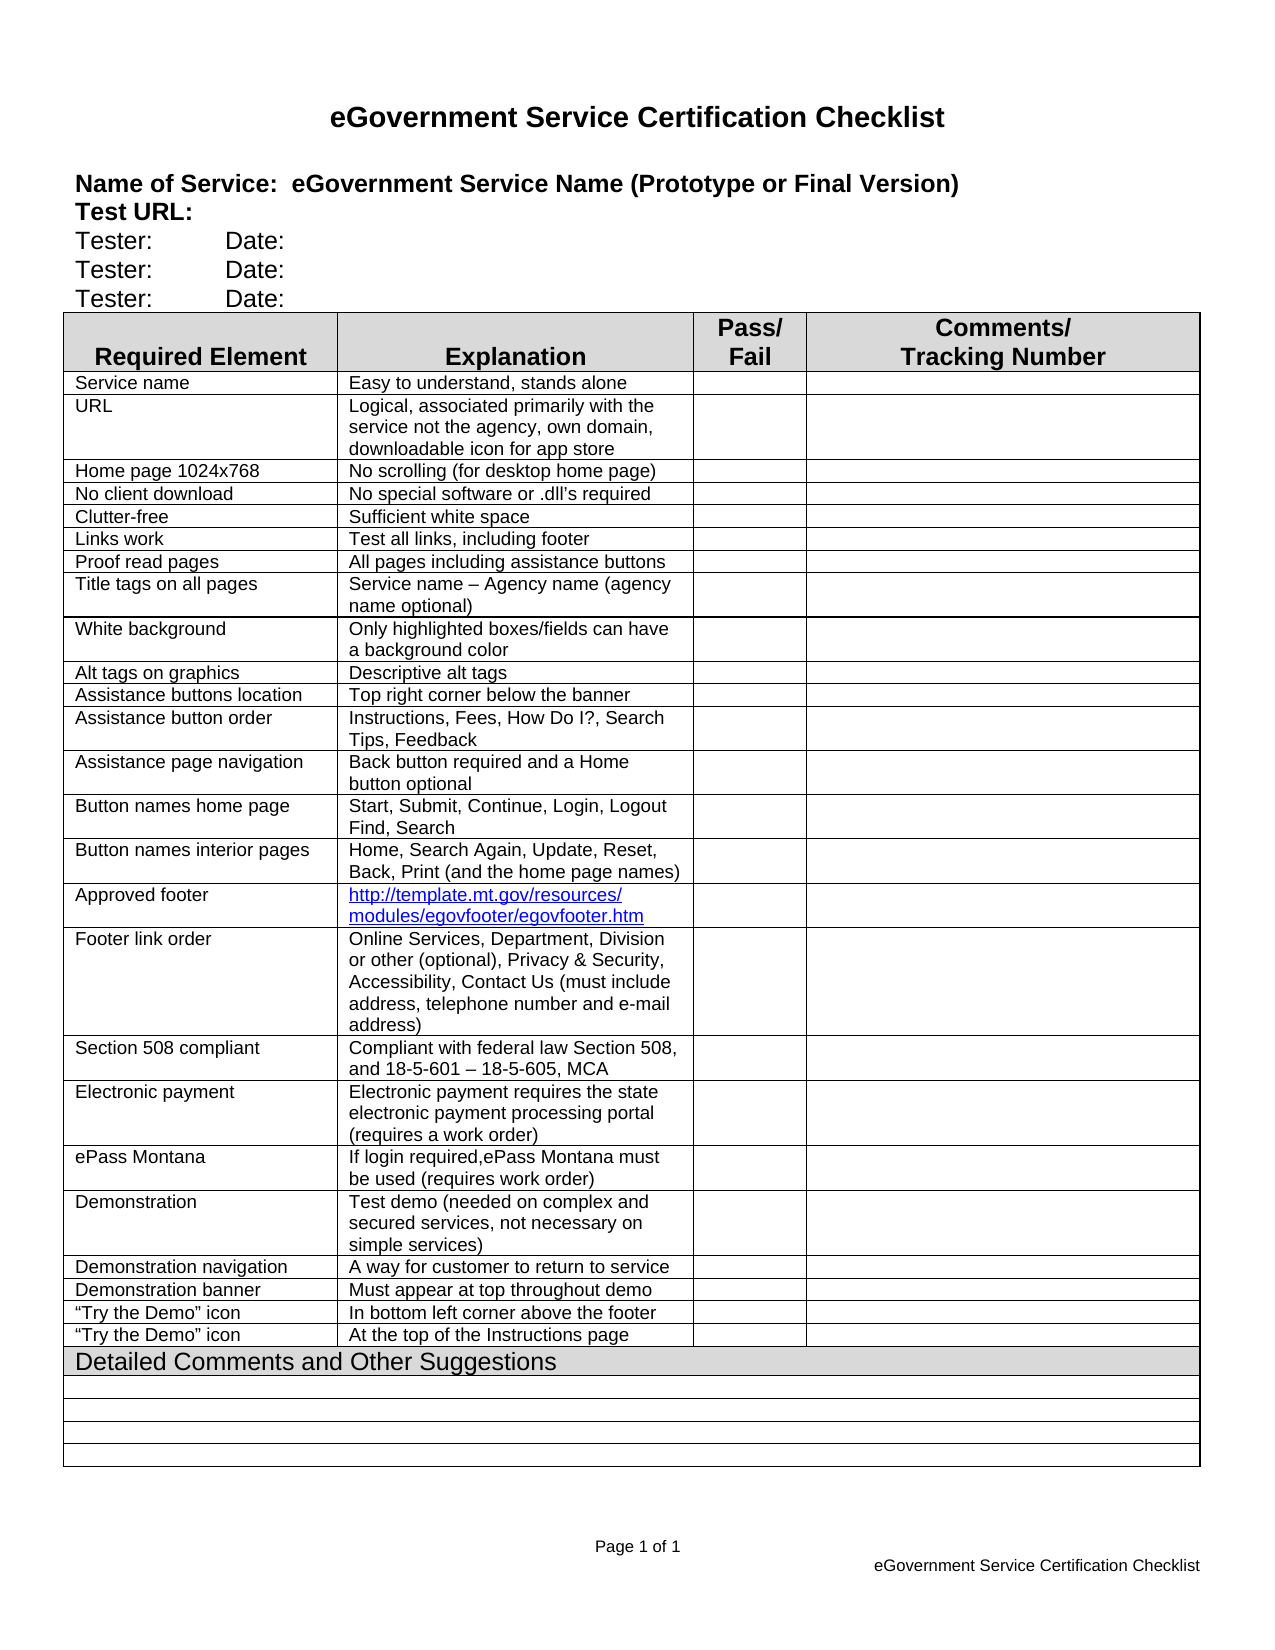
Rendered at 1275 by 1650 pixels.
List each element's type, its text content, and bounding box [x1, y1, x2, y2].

table_cell [807, 751, 1199, 794]
table_cell No scrolling (for desktop home page) [338, 460, 693, 482]
table_cell [807, 460, 1199, 482]
table_cell [694, 505, 806, 527]
table_cell Logical, associated primarily with the service not the agency, own domain, downloadable icon for app store [338, 395, 693, 459]
table_cell [694, 483, 806, 504]
table_cell [807, 395, 1199, 459]
table_cell [807, 528, 1199, 549]
table_cell [694, 751, 806, 794]
table_cell [807, 662, 1199, 683]
table_cell Demonstration banner [64, 1279, 337, 1300]
table_cell [807, 795, 1199, 838]
table_cell [694, 884, 806, 927]
table_cell [694, 573, 806, 616]
table_cell [694, 839, 806, 882]
table_cell [807, 483, 1199, 504]
table_cell Demonstration [64, 1191, 337, 1255]
table_cell [807, 1036, 1199, 1079]
table_cell Section 508 compliant [64, 1036, 337, 1079]
table_cell Test all links, including footer [338, 528, 693, 549]
table_cell If login required,ePass Montana must be used (requires work order) [338, 1146, 693, 1189]
text Name of Service: eGovernment Service Name (Prototype or Final Version) [75, 168, 1200, 197]
table_cell [694, 662, 806, 683]
table_cell Assistance button order [64, 707, 337, 750]
table_cell Compliant with federal law Section 508, and 18-5-601 – 18-5-605, MCA [338, 1036, 693, 1079]
table_cell Home page 1024x768 [64, 460, 337, 482]
table_cell White background [64, 618, 337, 661]
table_header Comments/ Tracking Number [807, 313, 1199, 371]
table_cell A way for customer to return to service [338, 1256, 693, 1278]
table_cell [807, 707, 1199, 750]
table_cell [694, 1279, 806, 1300]
table_cell [64, 1376, 1199, 1398]
table_cell [807, 1146, 1199, 1189]
table_cell No special software or .dll’s required [338, 483, 693, 504]
table_cell [694, 928, 806, 1035]
table_cell Service name – Agency name (agency name optional) [338, 573, 693, 616]
table_cell Start, Submit, Continue, Login, Logout Find, Search [338, 795, 693, 838]
table_cell [694, 795, 806, 838]
table_cell In bottom left corner above the footer [338, 1301, 693, 1323]
table_cell Button names interior pages [64, 839, 337, 882]
table_cell [694, 1301, 806, 1323]
table_cell [807, 1324, 1199, 1346]
table_cell Test demo (needed on complex and secured services, not necessary on simple services) [338, 1191, 693, 1255]
table_cell [807, 1256, 1199, 1278]
text Test URL: [75, 197, 1200, 226]
text Tester: Date: [75, 255, 1200, 283]
table_cell At the top of the Instructions page [338, 1324, 693, 1346]
table_cell [64, 1444, 1199, 1466]
table_header Pass/ Fail [694, 313, 806, 371]
table_cell [807, 1191, 1199, 1255]
table_cell [694, 1081, 806, 1145]
table_cell [694, 528, 806, 549]
table_cell [807, 1279, 1199, 1300]
table_cell Only highlighted boxes/fields can have a background color [338, 618, 693, 661]
table_cell Instructions, Fees, How Do I?, Search Tips, Feedback [338, 707, 693, 750]
table_cell [807, 1301, 1199, 1323]
table_cell “Try the Demo” icon [64, 1301, 337, 1323]
table_cell [694, 1191, 806, 1255]
table_cell Home, Search Again, Update, Reset, Back, Print (and the home page names) [338, 839, 693, 882]
subtitle eGovernment Service Certification Checklist [75, 100, 1200, 133]
table_cell Online Services, Department, Division or other (optional), Privacy & Security, Accessibility, Contact Us (must include address, telephone number and e-mail address) [338, 928, 693, 1035]
table_cell Easy to understand, stands alone [338, 372, 693, 393]
table_cell [807, 684, 1199, 706]
table_cell ePass Montana [64, 1146, 337, 1189]
table_cell Approved footer [64, 884, 337, 927]
table_cell [694, 618, 806, 661]
table_cell [807, 505, 1199, 527]
table_cell Alt tags on graphics [64, 662, 337, 683]
table_cell No client download [64, 483, 337, 504]
table_cell [694, 1036, 806, 1079]
table_cell Assistance page navigation [64, 751, 337, 794]
table_cell [694, 1146, 806, 1189]
table_cell Must appear at top throughout demo [338, 1279, 693, 1300]
table_cell Sufficient white space [338, 505, 693, 527]
table_cell [694, 1324, 806, 1346]
table_cell [694, 395, 806, 459]
table_cell [807, 573, 1199, 616]
table_cell Top right corner below the banner [338, 684, 693, 706]
table_cell [807, 884, 1199, 927]
table_cell [807, 618, 1199, 661]
table_cell [807, 928, 1199, 1035]
table_cell [807, 551, 1199, 572]
table_cell Title tags on all pages [64, 573, 337, 616]
table_cell URL [64, 395, 337, 459]
text Tester: Date: [75, 283, 1200, 312]
table_cell Links work [64, 528, 337, 549]
table_cell [694, 1256, 806, 1278]
table_cell Clutter-free [64, 505, 337, 527]
table_cell Back button required and a Home button optional [338, 751, 693, 794]
table_cell [694, 551, 806, 572]
table_cell [694, 372, 806, 393]
table_cell Proof read pages [64, 551, 337, 572]
table_header Explanation [338, 313, 693, 371]
table_cell Service name [64, 372, 337, 393]
table_cell [694, 707, 806, 750]
table_cell [694, 684, 806, 706]
table_cell [694, 460, 806, 482]
table_cell “Try the Demo” icon [64, 1324, 337, 1346]
text Tester: Date: [75, 226, 1200, 255]
table_cell Descriptive alt tags [338, 662, 693, 683]
table_cell Electronic payment requires the state electronic payment processing portal (requires a work order) [338, 1081, 693, 1145]
table_cell [64, 1422, 1199, 1443]
table_cell [807, 1081, 1199, 1145]
table_cell [807, 372, 1199, 393]
table_header Required Element [64, 313, 337, 371]
table_cell Footer link order [64, 928, 337, 1035]
table_cell Demonstration navigation [64, 1256, 337, 1278]
table_cell Detailed Comments and Other Suggestions [64, 1347, 1199, 1375]
table_cell Assistance buttons location [64, 684, 337, 706]
table_cell [807, 839, 1199, 882]
table_cell Electronic payment [64, 1081, 337, 1145]
table_cell Button names home page [64, 795, 337, 838]
table_cell All pages including assistance buttons [338, 551, 693, 572]
table_cell http://template.mt.gov/resources/modules/egovfooter/egovfooter.htm [338, 884, 693, 927]
table_cell [64, 1399, 1199, 1421]
